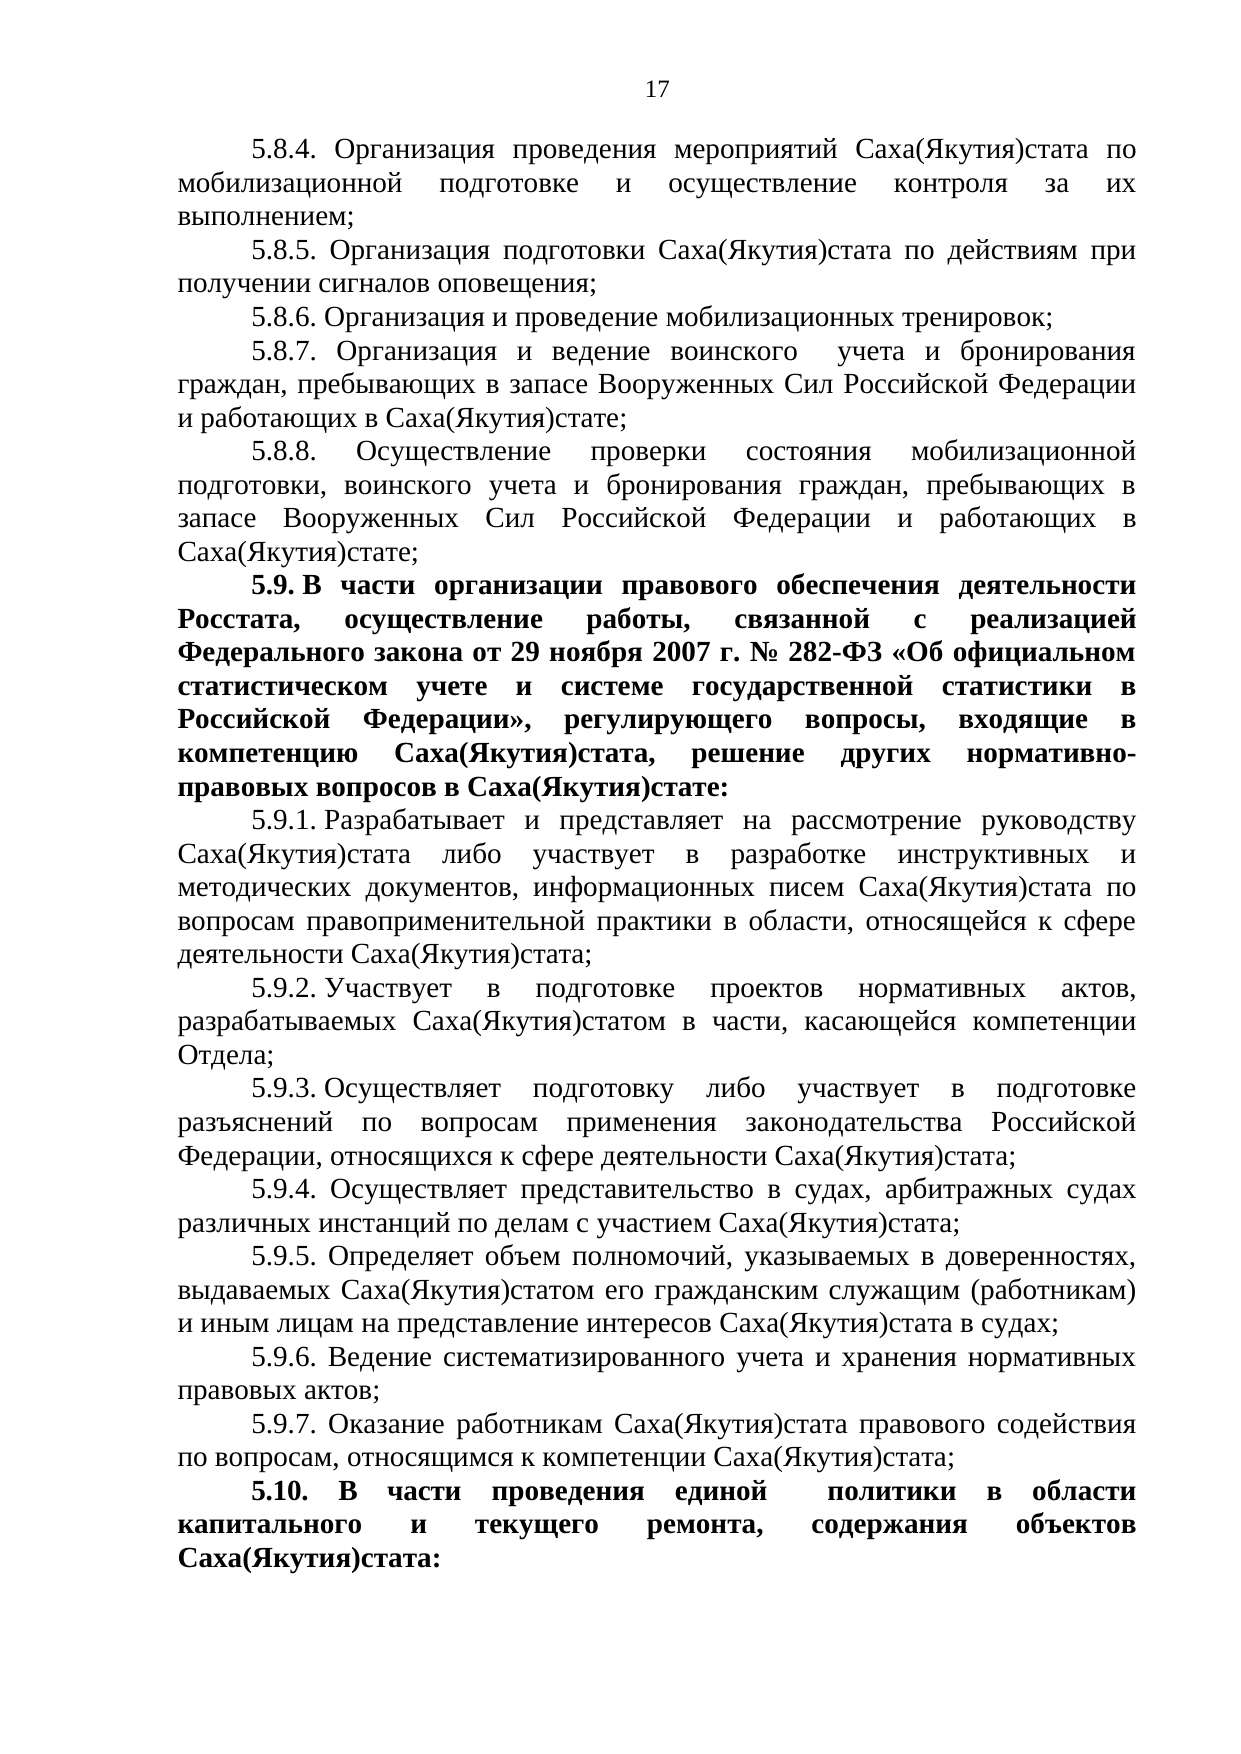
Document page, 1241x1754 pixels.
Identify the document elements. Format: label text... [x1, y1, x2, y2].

text 5.8.4. Организация проведения мероприятий Саха(Якутия)стата по мобилизационной подготовке и осуществление контроля за их выполнением; [177, 131, 1137, 232]
text 5.9.6. Ведение систематизированного учета и хранения нормативных правовых актов; [177, 1339, 1137, 1406]
text 5.8.7. Организация и ведение воинского учета и бронирования граждан, пребывающих в запасе Вооруженных Сил Российской Федерации и работающих в Саха(Якутия)стате; [177, 333, 1137, 433]
text 5.9.3. Осуществляет подготовку либо участвует в подготовке разъяснений по вопросам применения законодательства Российской Федерации, относящихся к сфере деятельности Саха(Якутия)стата; [177, 1071, 1137, 1171]
text 5.9.1. Разрабатывает и представляет на рассмотрение руководству Саха(Якутия)стата либо участвует в разработке инструктивных и методических документов, информационных писем Саха(Якутия)стата по вопросам правоприменительной практики в области, относящейся к сфере деятельности Саха(Якутия)стата; [177, 802, 1137, 970]
text 5.9.4. Осуществляет представительство в судах, арбитражных судах различных инстанций по делам с участием Саха(Якутия)стата; [177, 1171, 1137, 1238]
text 5.8.8. Осуществление проверки состояния мобилизационной подготовки, воинского учета и бронирования граждан, пребывающих в запасе Вооруженных Сил Российской Федерации и работающих в Саха(Якутия)стате; [177, 433, 1137, 567]
text 5.9. В части организации правового обеспечения деятельности Росстата, осуществление работы, связанной с реализацией Федерального закона от 29 ноября 2007 г. № 282-ФЗ «Об официальном статистическом учете и системе государственной статистики в Российской Федерации», регулирующего вопросы, входящие в компетенцию Саха(Якутия)стата, решение других нормативно-правовых вопросов в Саха(Якутия)стате: [177, 567, 1137, 802]
text 5.10. В части проведения единой политики в области капитального и текущего ремонта, содержания объектов Саха(Якутия)стата: [177, 1473, 1137, 1574]
text 5.8.5. Организация подготовки Саха(Якутия)стата по действиям при получении сигналов оповещения; [177, 232, 1137, 299]
text 5.9.5. Определяет объем полномочий, указываемых в доверенностях, выдаваемых Саха(Якутия)статом его гражданским служащим (работникам) и иным лицам на представление интересов Саха(Якутия)стата в судах; [177, 1238, 1137, 1339]
text 5.9.7. Оказание работникам Саха(Якутия)стата правового содействия по вопросам, относящимся к компетенции Саха(Якутия)стата; [177, 1406, 1137, 1473]
text 5.8.6. Организация и проведение мобилизационных тренировок; [177, 299, 1137, 333]
text 5.9.2. Участвует в подготовке проектов нормативных актов, разрабатываемых Саха(Якутия)статом в части, касающейся компетенции Отдела; [177, 970, 1137, 1071]
